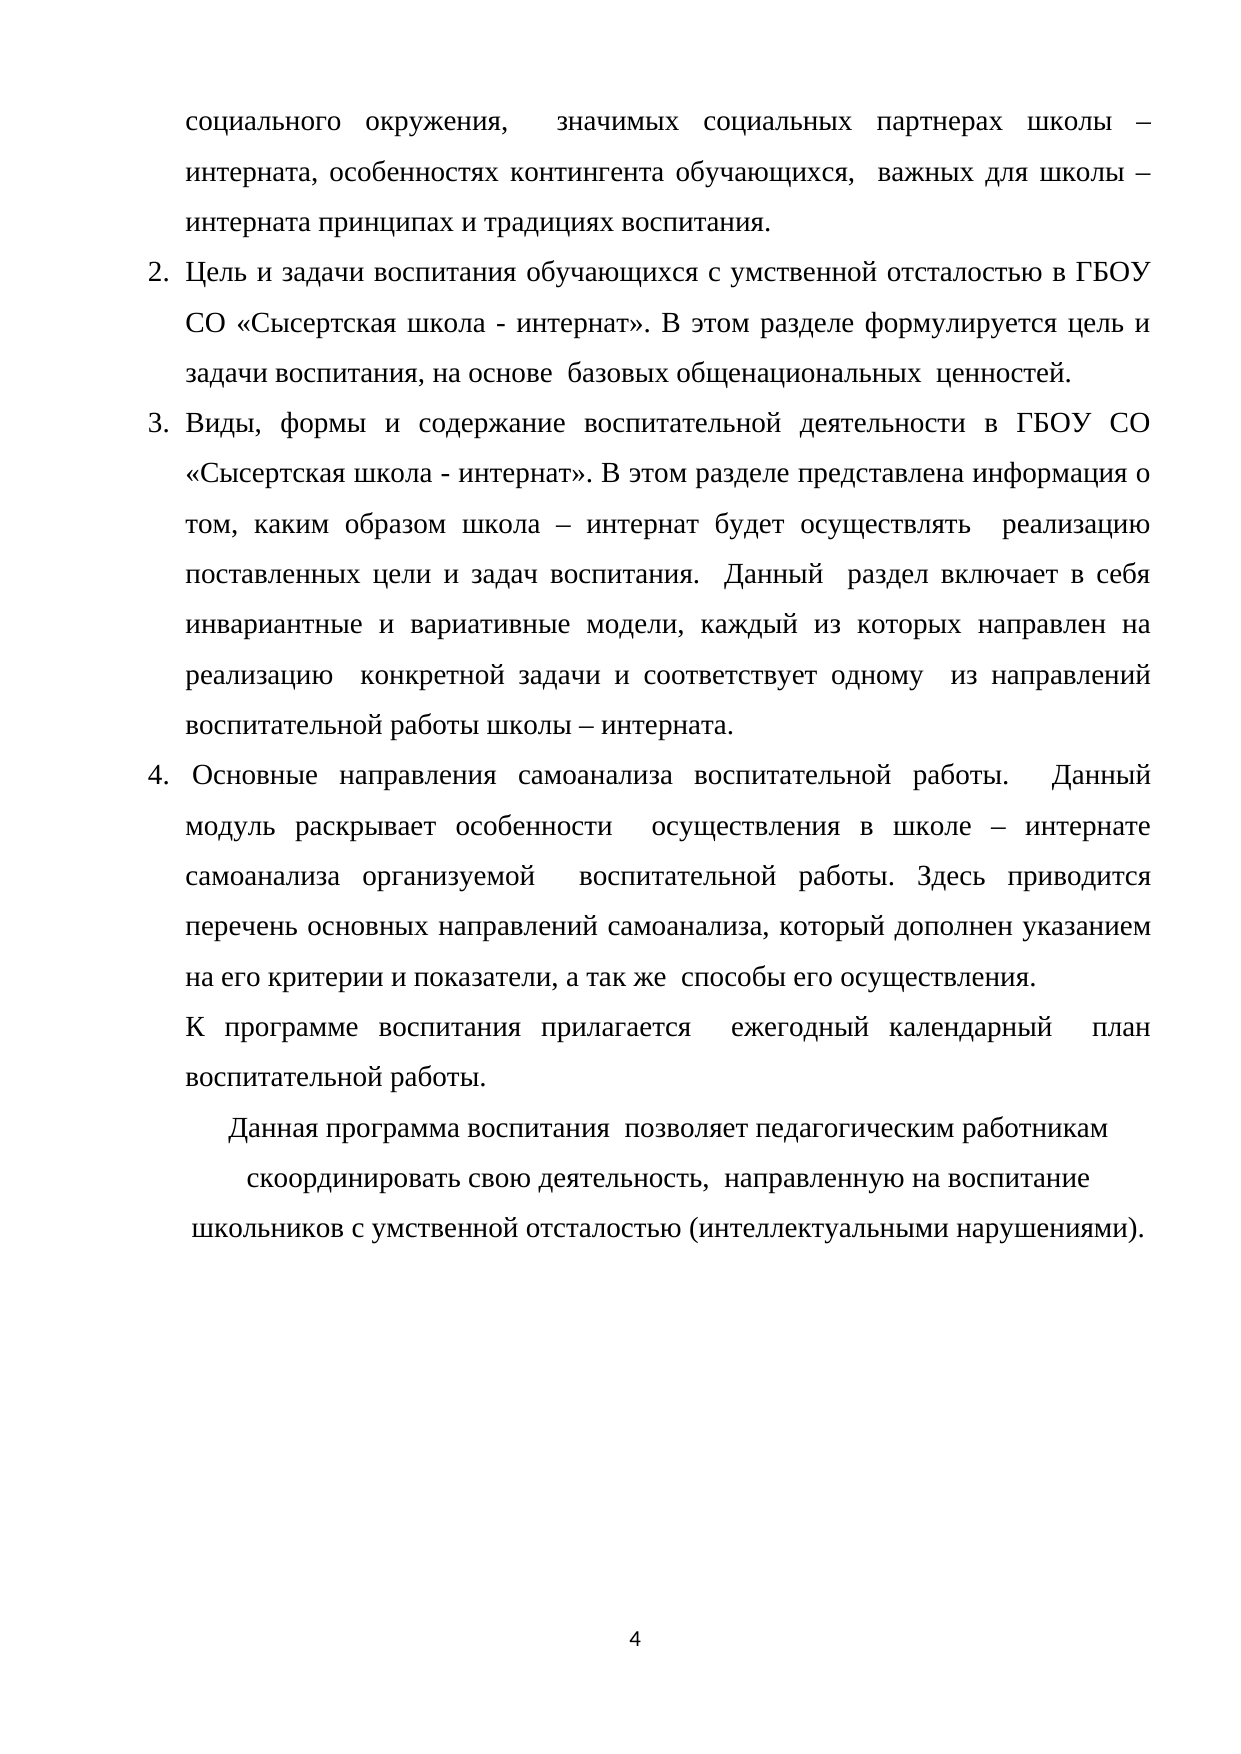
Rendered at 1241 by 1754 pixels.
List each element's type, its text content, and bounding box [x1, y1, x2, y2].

list Виды, формы и содержание воспитательной деятельности в ГБОУ СО «Сысертская школа - интернат». В этом разделе представлена информация о том, каким образом школа – интернат будет осуществлять реализацию поставленных цели и задач воспитания. Данный раздел включает в себя инвариантные и вариативные модели, каждый из которых направлен на реализацию конкретной задачи и соответствует одному из направлений воспитательной работы школы – интерната. [148, 405, 1152, 741]
list К программе воспитания прилагается ежегодный календарный план воспитательной работы. [185, 1009, 1152, 1093]
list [148, 103, 1152, 238]
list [185, 1110, 1152, 1244]
list Цель и задачи воспитания обучающихся с умственной отсталостью в ГБОУ СО «Сысертская школа - интернат». В этом разделе формулируется цель и задачи воспитания, на основе базовых общенациональных ценностей. [148, 254, 1152, 388]
list Основные направления самоанализа воспитательной работы. Данный модуль раскрывает особенности осуществления в школе – интернате самоанализа организуемой воспитательной работы. Здесь приводится перечень основных направлений самоанализа, который дополнен указанием на его критерии и показатели, а так же способы его осуществления. [148, 757, 1152, 992]
